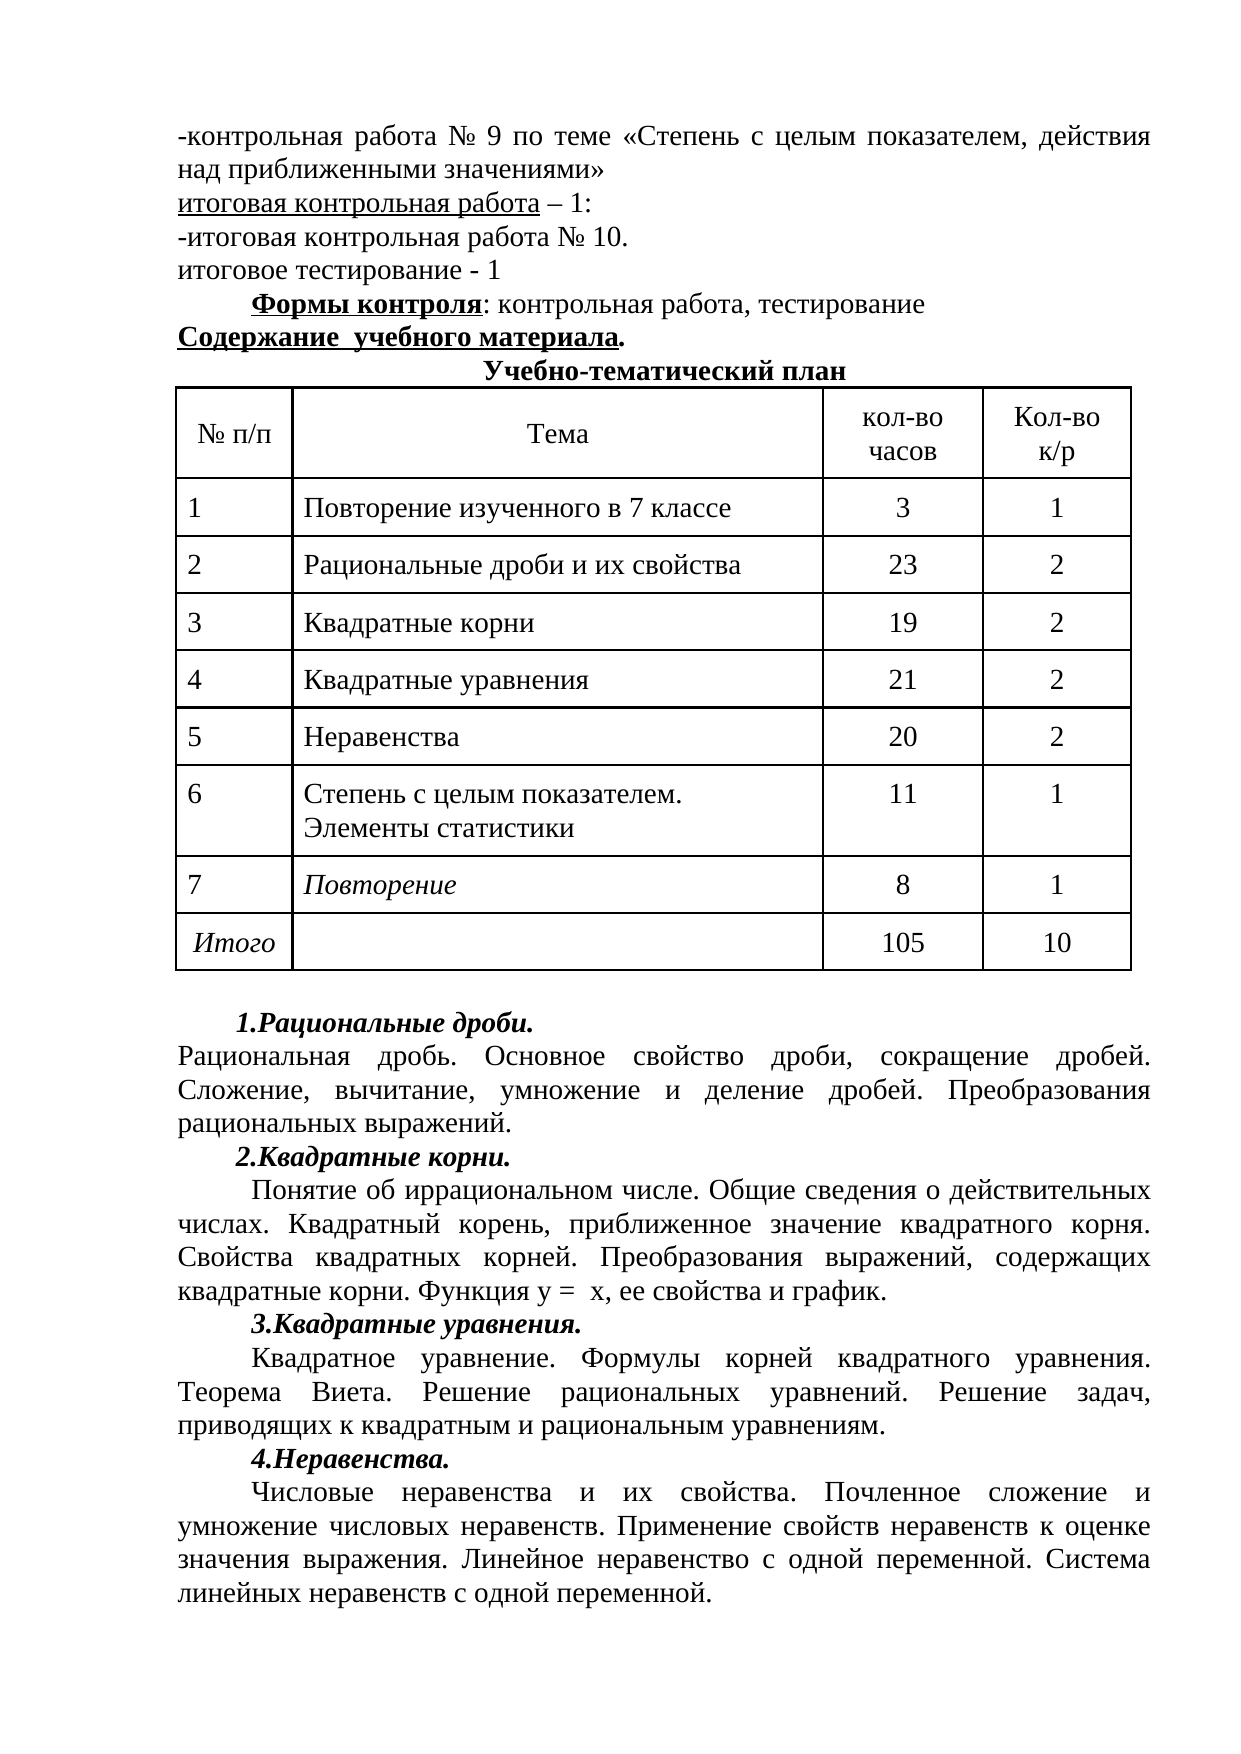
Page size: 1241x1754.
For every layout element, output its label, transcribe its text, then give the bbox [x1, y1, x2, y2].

table_cell 8 [824, 857, 982, 912]
table_cell 2 [984, 651, 1130, 706]
text Рациональная дробь. Основное свойство дроби, сокращение дробей. Сложение, вычитание, умножение и деление дробей. Преобразования рациональных выражений. [177, 1038, 1152, 1139]
table_header Тема [294, 389, 822, 477]
table_cell 4 [177, 651, 291, 706]
text Формы контроля: контрольная работа, тестирование [177, 286, 1152, 319]
table_cell Итого [177, 914, 291, 969]
text -контрольная работа № 9 по теме «Степень с целым показателем, действия над приближенными значениями» [177, 118, 1152, 185]
table_cell 20 [824, 709, 982, 764]
text Содержание учебного материала. [177, 319, 1152, 353]
table_cell 11 [824, 766, 982, 854]
table_cell 10 [984, 914, 1130, 969]
text итоговое тестирование - 1 [177, 252, 1152, 286]
table_header Кол-во к/р [984, 389, 1130, 477]
table_header кол-во часов [824, 389, 982, 477]
table_cell [294, 914, 822, 969]
table_cell 23 [824, 537, 982, 592]
table_cell 21 [824, 651, 982, 706]
table_cell 3 [177, 594, 291, 649]
text -итоговая контрольная работа № 10. [177, 219, 1152, 252]
table_cell 105 [824, 914, 982, 969]
table_cell 1 [984, 766, 1130, 854]
table_cell Квадратные уравнения [294, 651, 822, 706]
table_cell 2 [984, 709, 1130, 764]
text Учебно-тематический план [177, 353, 1152, 386]
table_cell 3 [824, 479, 982, 534]
table_cell 7 [177, 857, 291, 912]
text 3.Квадратные уравнения. [177, 1307, 1152, 1340]
text 2.Квадратные корни. [177, 1139, 1152, 1172]
table_cell Рациональные дроби и их свойства [294, 537, 822, 592]
table_cell 6 [177, 766, 291, 854]
text Числовые неравенства и их свойства. Почленное сложение и умножение числовых неравенств. Применение свойств неравенств к оценке значения выражения. Линейное неравенство с одной переменной. Система линейных неравенств с одной переменной. [177, 1474, 1152, 1608]
table_cell 19 [824, 594, 982, 649]
text 4.Неравенства. [177, 1441, 1152, 1474]
table_cell Повторение [294, 857, 822, 912]
table_cell 1 [177, 479, 291, 534]
table_cell 2 [984, 594, 1130, 649]
table_header № п/п [177, 389, 291, 477]
table_cell Квадратные корни [294, 594, 822, 649]
text 1.Рациональные дроби. [177, 1005, 1152, 1038]
table_cell Степень с целым показателем. Элементы статистики [294, 766, 822, 854]
text Понятие об иррациональном числе. Общие сведения о действительных числах. Квадратный корень, приближенное значение квадратного корня. Свойства квадратных корней. Преобразования выражений, содержащих квадратные корни. Функция у = х, ее свойства и график. [177, 1172, 1152, 1307]
table_cell 2 [177, 537, 291, 592]
table_cell 2 [984, 537, 1130, 592]
text итоговая контрольная работа – 1: [177, 185, 1152, 219]
table_cell 1 [984, 857, 1130, 912]
table_cell 1 [984, 479, 1130, 534]
table_cell Неравенства [294, 709, 822, 764]
table_cell Повторение изученного в 7 классе [294, 479, 822, 534]
table_cell 5 [177, 709, 291, 764]
text Квадратное уравнение. Формулы корней квадратного уравнения. Теорема Виета. Решение рациональных уравнений. Решение задач, приводящих к квадратным и рациональным уравнениям. [177, 1340, 1152, 1441]
